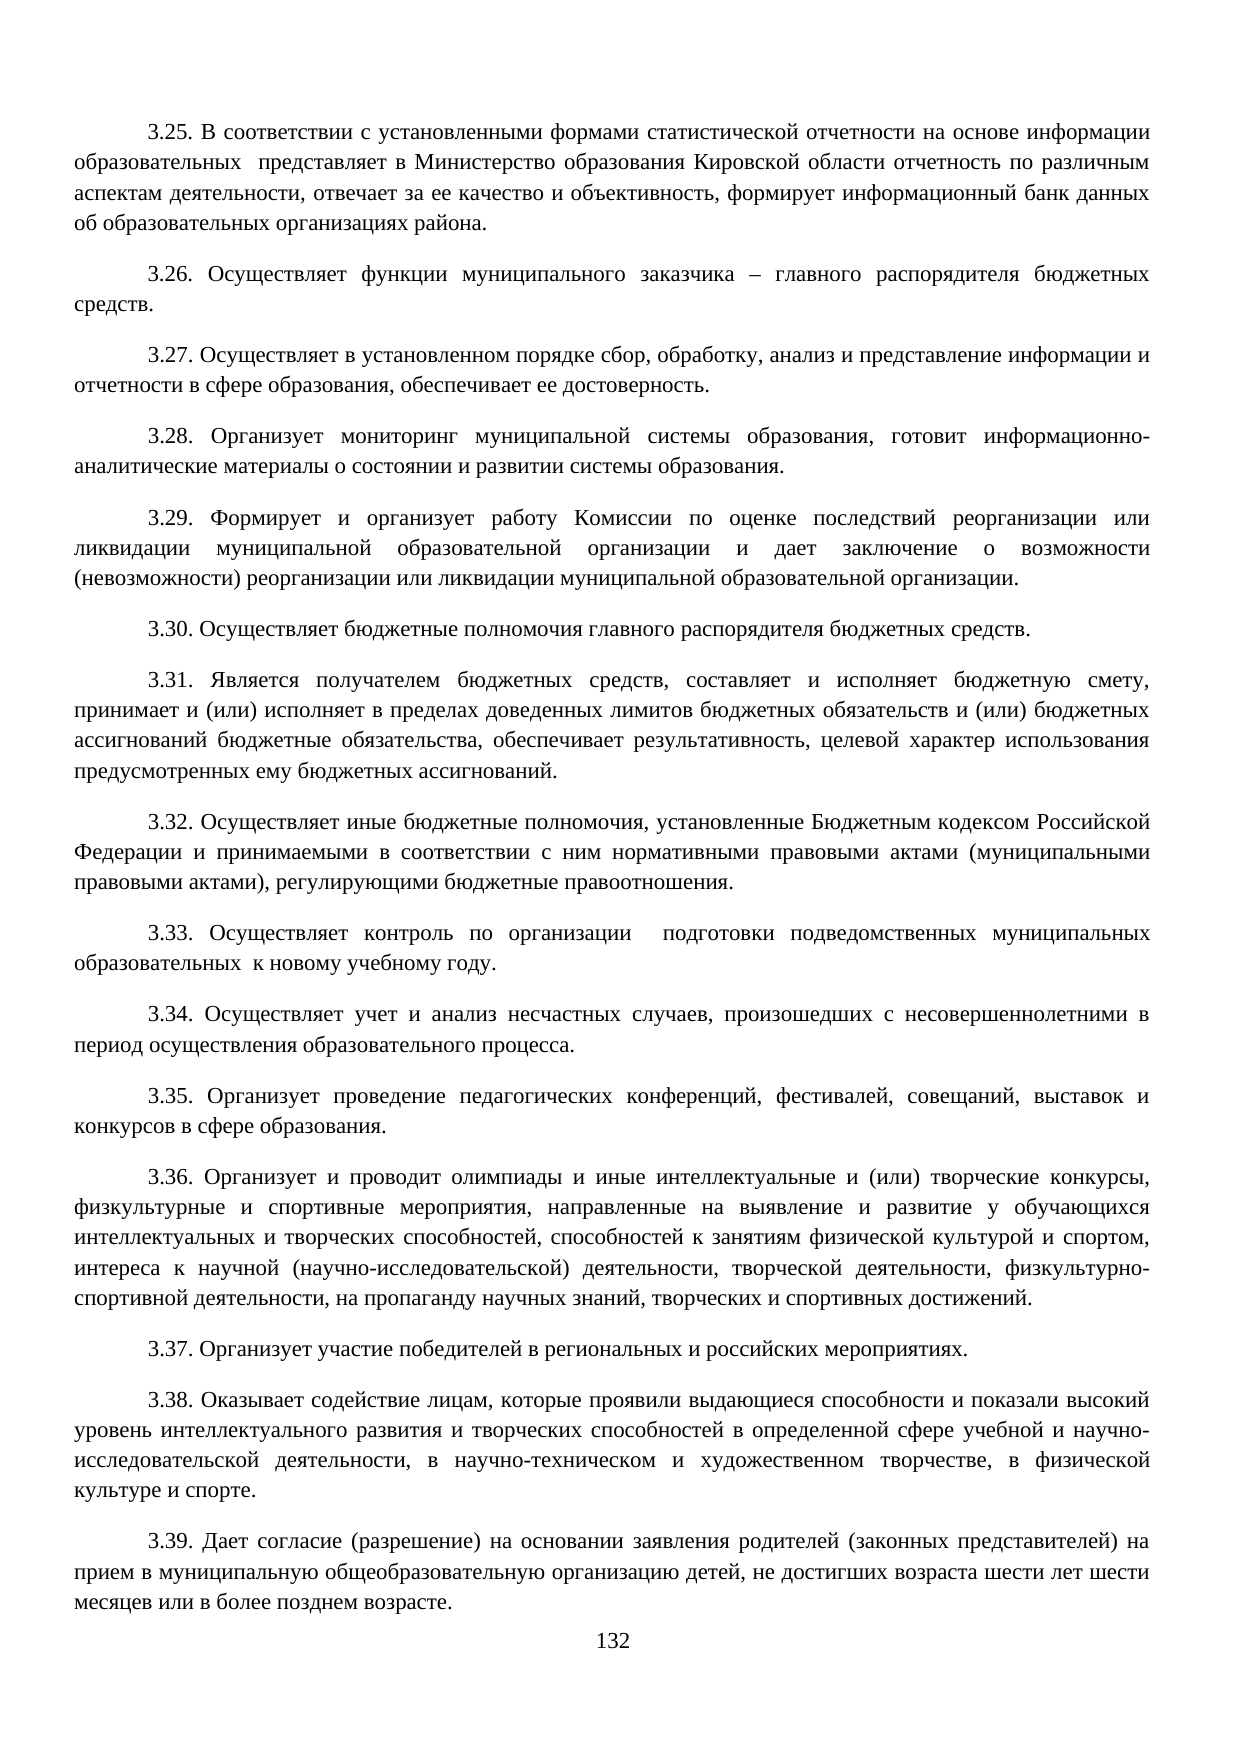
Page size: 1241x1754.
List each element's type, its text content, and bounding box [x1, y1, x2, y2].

text 3.34. Осуществляет учет и анализ несчастных случаев, произошедших с несовершеннолетними в период осуществления образовательного процесса. [74, 1000, 1152, 1057]
text 3.37. Организует участие победителей в региональных и российских мероприятиях. [74, 1335, 1152, 1361]
text 3.39. Дает согласие (разрешение) на основании заявления родителей (законных представителей) на прием в муниципальную общеобразовательную организацию детей, не достигших возраста шести лет шести месяцев или в более позднем возрасте. [74, 1527, 1152, 1614]
text 3.38. Оказывает содействие лицам, которые проявили выдающиеся способности и показали высокий уровень интеллектуального развития и творческих способностей в определенной сфере учебной и научно-исследовательской деятельности, в научно-техническом и художественном творчестве, в физической культуре и спорте. [74, 1386, 1152, 1503]
text 3.31. Является получателем бюджетных средств, составляет и исполняет бюджетную смету, принимает и (или) исполняет в пределах доведенных лимитов бюджетных обязательств и (или) бюджетных ассигнований бюджетные обязательства, обеспечивает результативность, целевой характер использования предусмотренных ему бюджетных ассигнований. [74, 666, 1152, 783]
text 3.26. Осуществляет функции муниципального заказчика – главного распорядителя бюджетных средств. [74, 260, 1152, 316]
text 3.28. Организует мониторинг муниципальной системы образования, готовит информационно-аналитические материалы о состоянии и развитии системы образования. [74, 422, 1152, 479]
text 3.33. Осуществляет контроль по организации подготовки подведомственных муниципальных образовательных к новому учебному году. [74, 919, 1152, 976]
text 3.35. Организует проведение педагогических конференций, фестивалей, совещаний, выставок и конкурсов в сфере образования. [74, 1082, 1152, 1138]
text 3.32. Осуществляет иные бюджетные полномочия, установленные Бюджетным кодексом Российской Федерации и принимаемыми в соответствии с ним нормативными правовыми актами (муниципальными правовыми актами), регулирующими бюджетные правоотношения. [74, 808, 1152, 894]
text 3.27. Осуществляет в установленном порядке сбор, обработку, анализ и представление информации и отчетности в сфере образования, обеспечивает ее достоверность. [74, 341, 1152, 398]
text 3.29. Формирует и организует работу Комиссии по оценке последствий реорганизации или ликвидации муниципальной образовательной организации и дает заключение о возможности (невозможности) реорганизации или ликвидации муниципальной образовательной организации. [74, 503, 1152, 590]
text 3.25. В соответствии с установленными формами статистической отчетности на основе информации образовательных представляет в Министерство образования Кировской области отчетность по различным аспектам деятельности, отвечает за ее качество и объективность, формирует информационный банк данных об образовательных организациях района. [74, 118, 1152, 235]
text 3.36. Организует и проводит олимпиады и иные интеллектуальные и (или) творческие конкурсы, физкультурные и спортивные мероприятия, направленные на выявление и развитие у обучающихся интеллектуальных и творческих способностей, способностей к занятиям физической культурой и спортом, интереса к научной (научно-исследовательской) деятельности, творческой деятельности, физкультурно-спортивной деятельности, на пропаганду научных знаний, творческих и спортивных достижений. [74, 1163, 1152, 1310]
text 3.30. Осуществляет бюджетные полномочия главного распорядителя бюджетных средств. [74, 615, 1152, 641]
